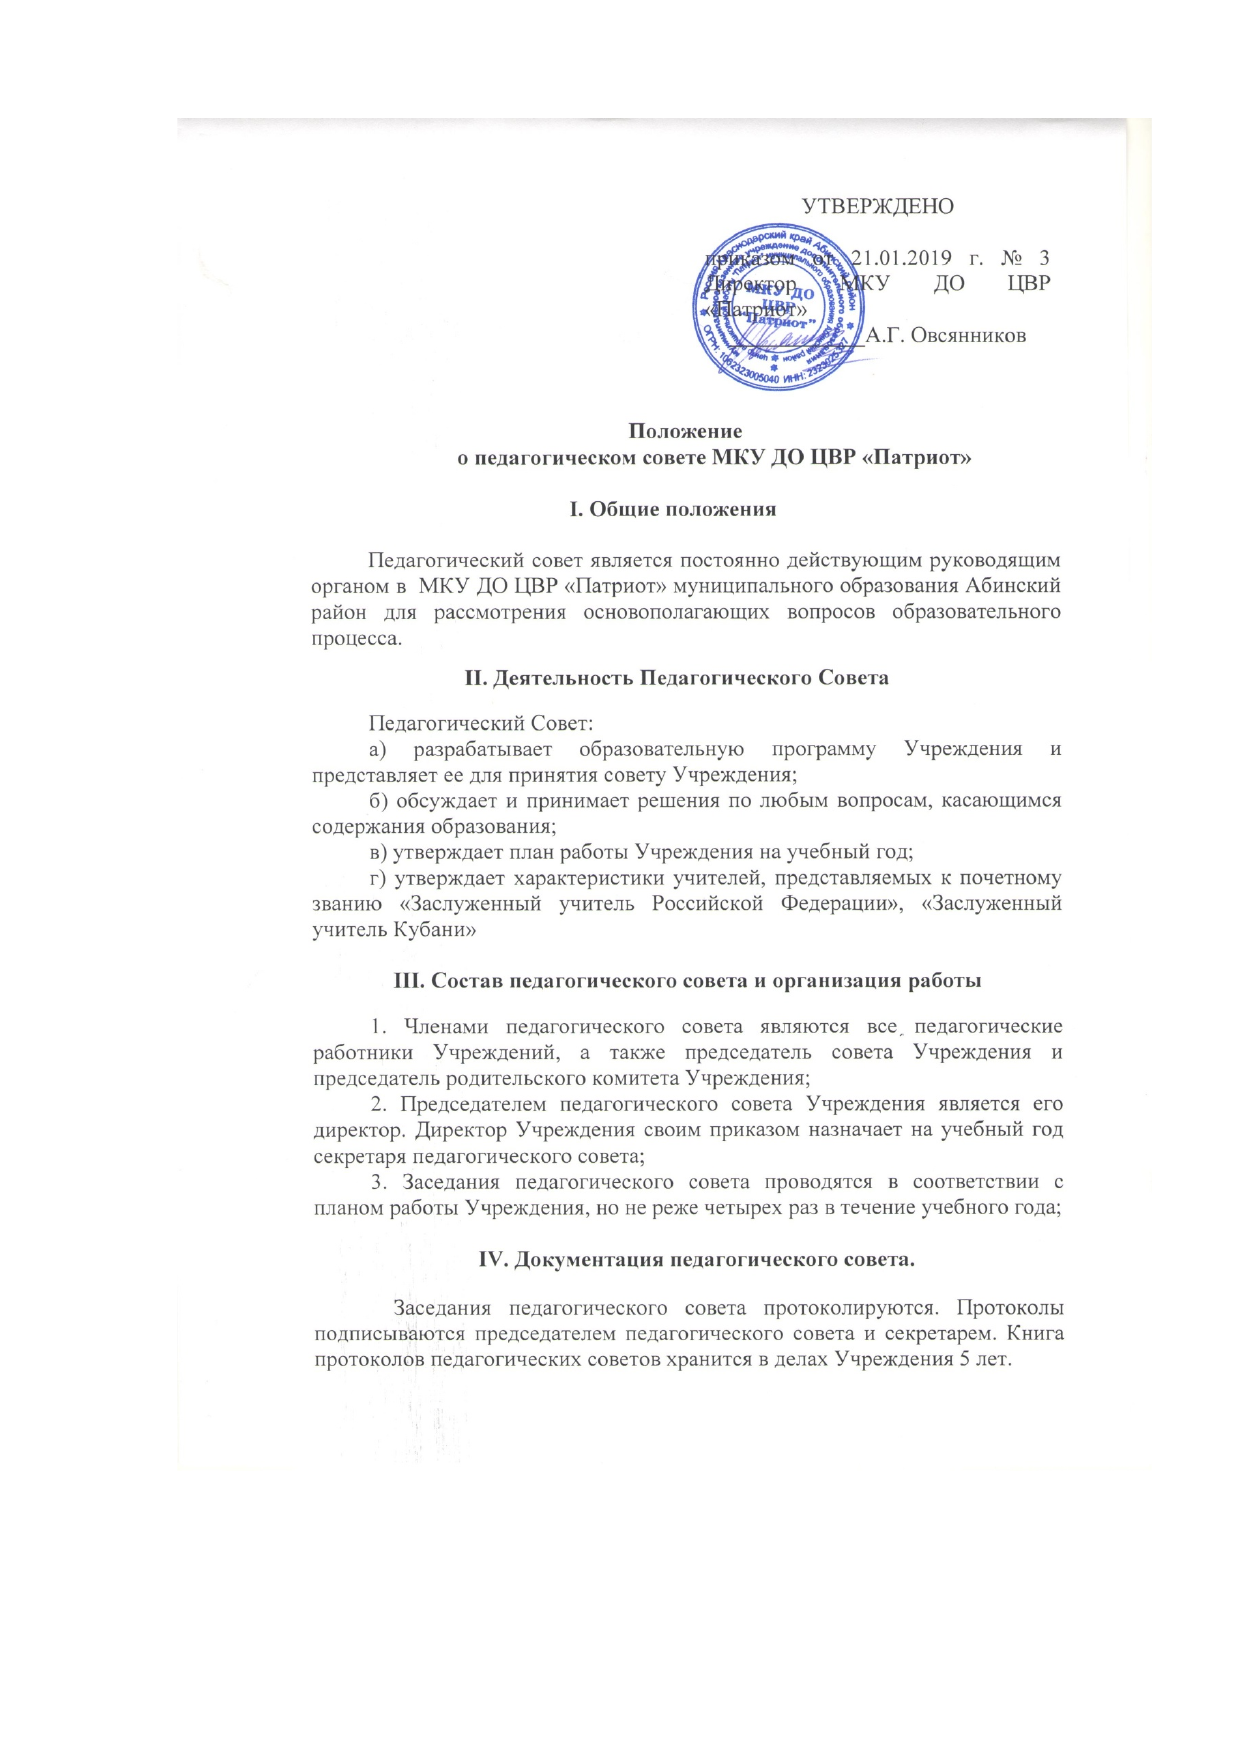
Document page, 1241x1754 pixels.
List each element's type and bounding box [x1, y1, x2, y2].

picture [177, 118, 1152, 1471]
